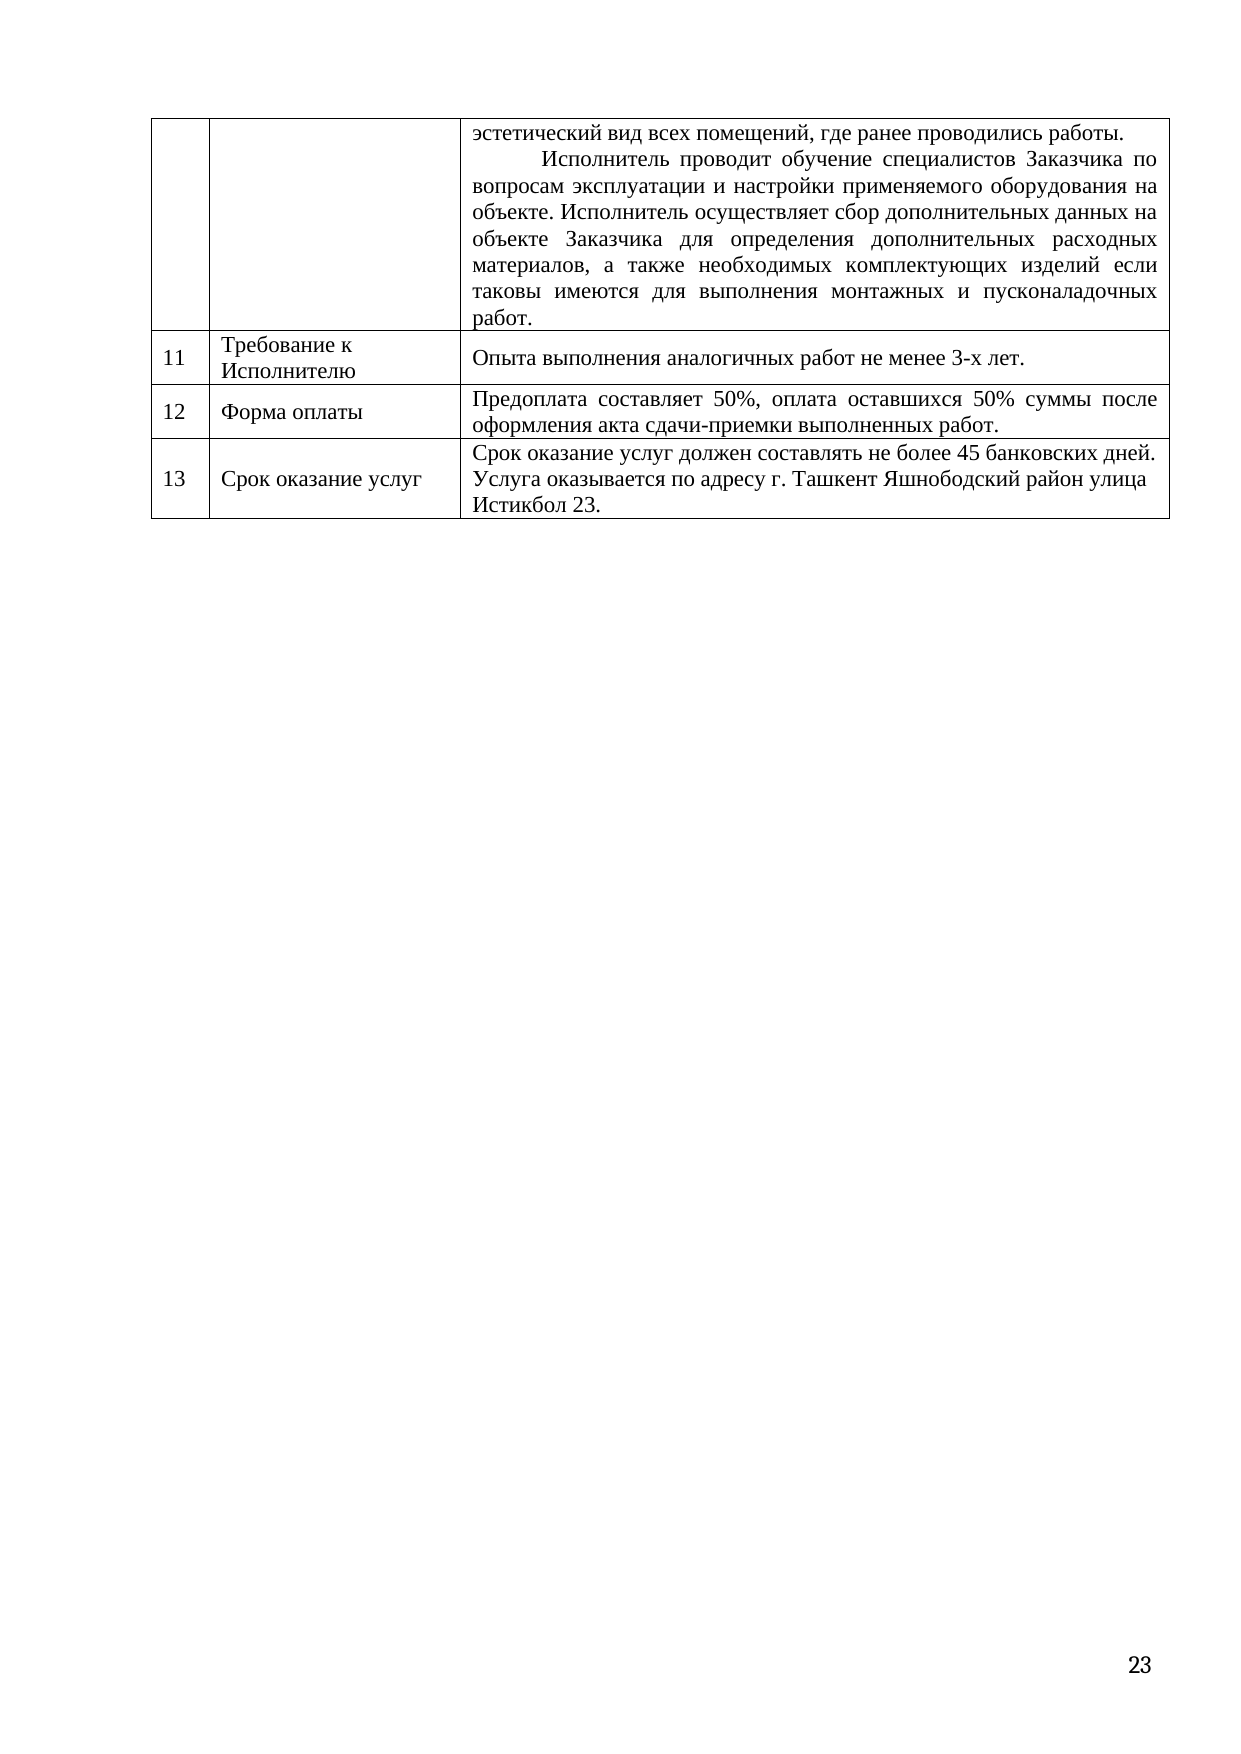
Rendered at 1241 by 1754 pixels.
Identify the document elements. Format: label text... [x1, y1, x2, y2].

table_cell Предоплата составляет 50%, оплата оставшихся 50% суммы после оформления акта сдачи-приемки выполненных работ. [461, 385, 1169, 437]
table_cell 13 [152, 439, 209, 518]
table_cell Опыта выполнения аналогичных работ не менее 3-х лет. [461, 331, 1169, 384]
table_cell Срок оказание услуг должен составлять не более 45 банковских дней. Услуга оказывается по адресу г. Ташкент Яшнободский район улица Истикбол 23. [461, 439, 1169, 518]
table_cell 10 [152, 119, 209, 330]
table_cell Требование к Исполнителю [210, 331, 460, 384]
table_cell 11 [152, 331, 209, 384]
table_cell Форма оплаты [210, 385, 460, 437]
table_cell Срок оказание услуг [210, 439, 460, 518]
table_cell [210, 119, 460, 330]
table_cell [461, 119, 1169, 330]
table_cell 12 [152, 385, 209, 437]
